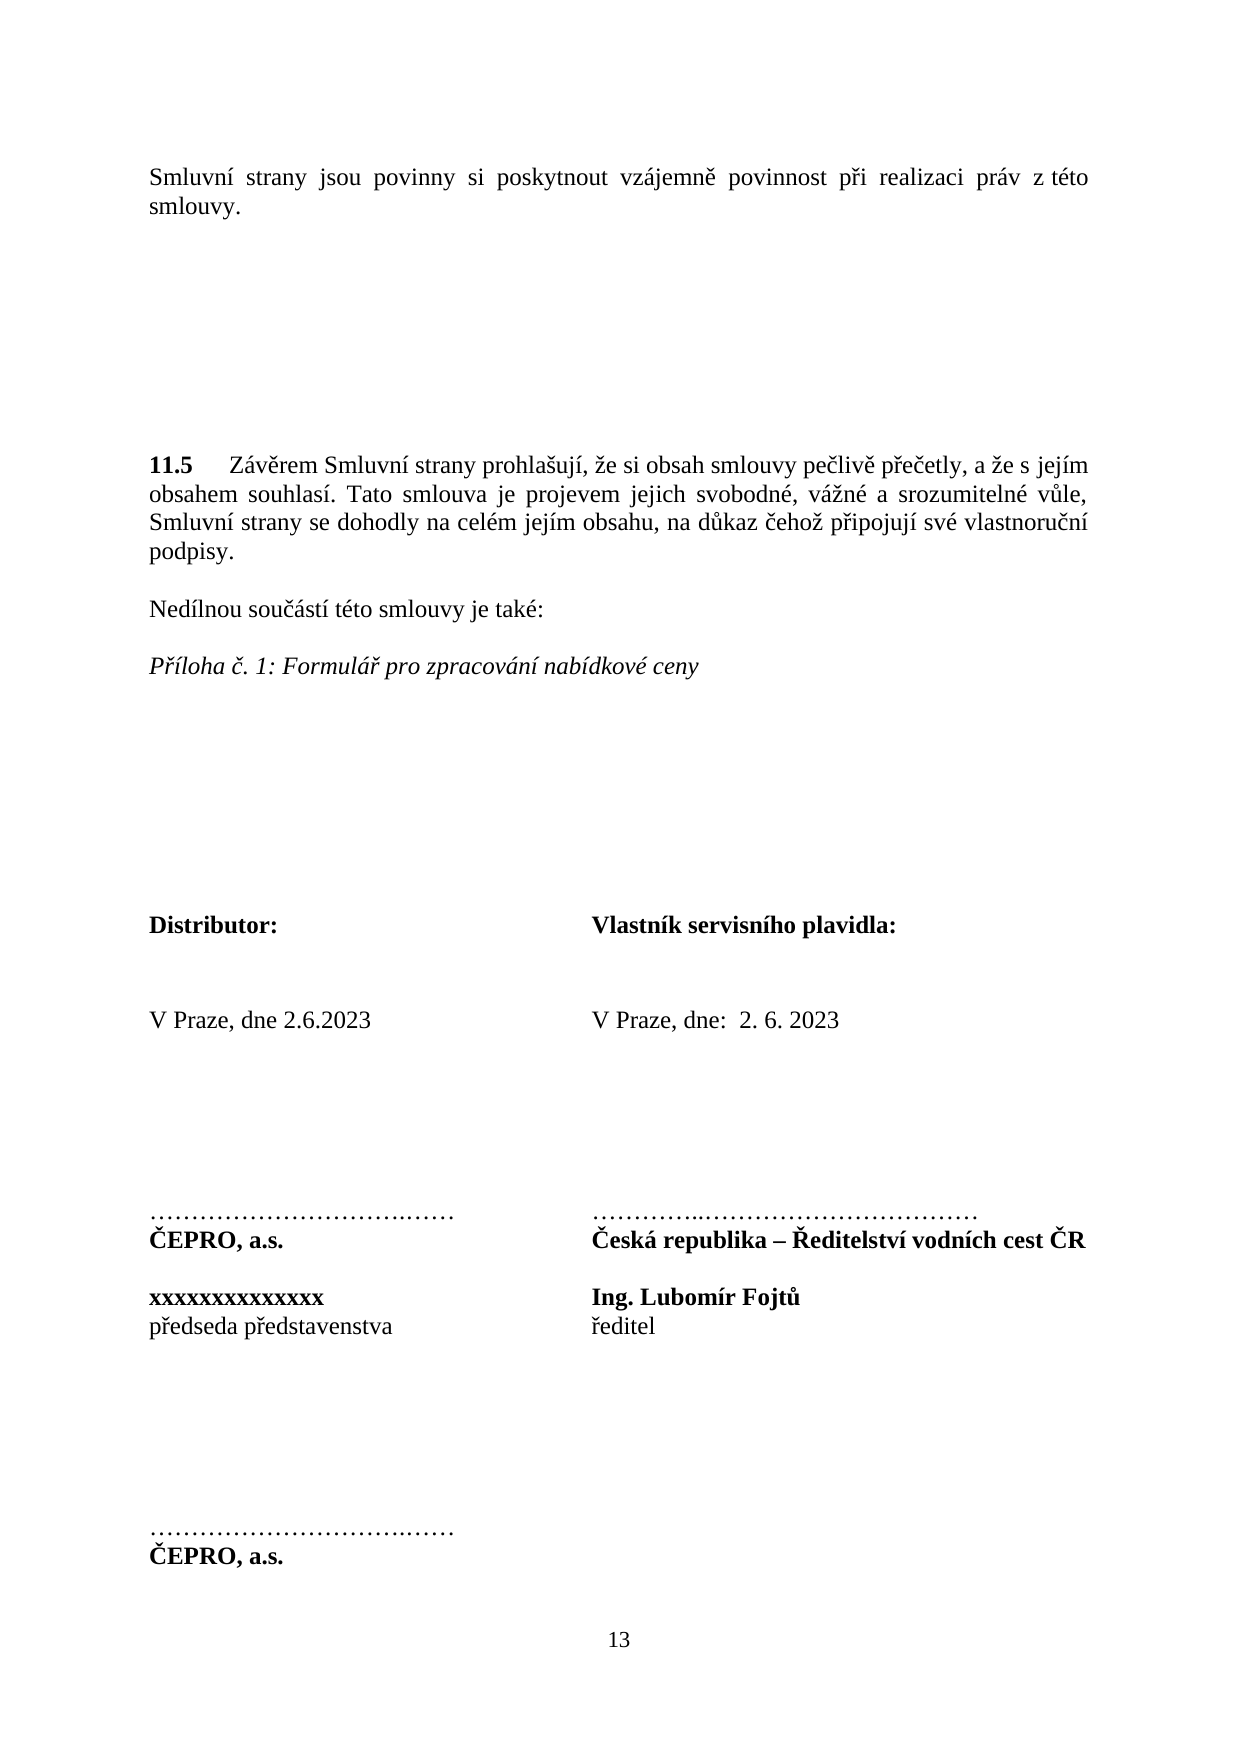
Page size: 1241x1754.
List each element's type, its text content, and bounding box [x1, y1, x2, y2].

list Závěrem Smluvní strany prohlašují, že si obsah smlouvy pečlivě přečetly, a že s jejím obsahem souhlasí. Tato smlouva je projevem jejich svobodné, vážné a srozumitelné vůle, Smluvní strany se dohodly na celém jejím obsahu, na důkaz čehož připojují své vlastnoruční podpisy. [149, 450, 1088, 565]
text Distributor: Vlastník servisního plavidla: [149, 910, 1088, 939]
list Nedílnou součástí této smlouvy je také: [149, 594, 1088, 622]
text V Praze, dne 2.6.2023 V Praze, dne: 2. 6. 2023 [149, 1005, 1088, 1034]
text xxxxxxxxxxxxxx Ing. Lubomír Fojtů [149, 1282, 1088, 1311]
text ………………………….…… [149, 1512, 1088, 1541]
text ………………………….…… …………..…………………………… [149, 1196, 1088, 1225]
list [149, 162, 1088, 220]
list Příloha č. 1: Formulář pro zpracování nabídkové ceny [149, 651, 1088, 680]
text předseda představenstva ředitel [149, 1311, 1088, 1340]
text ČEPRO, a.s. Česká republika – Ředitelství vodních cest ČR [149, 1225, 1088, 1254]
text ČEPRO, a.s. [149, 1541, 1088, 1570]
